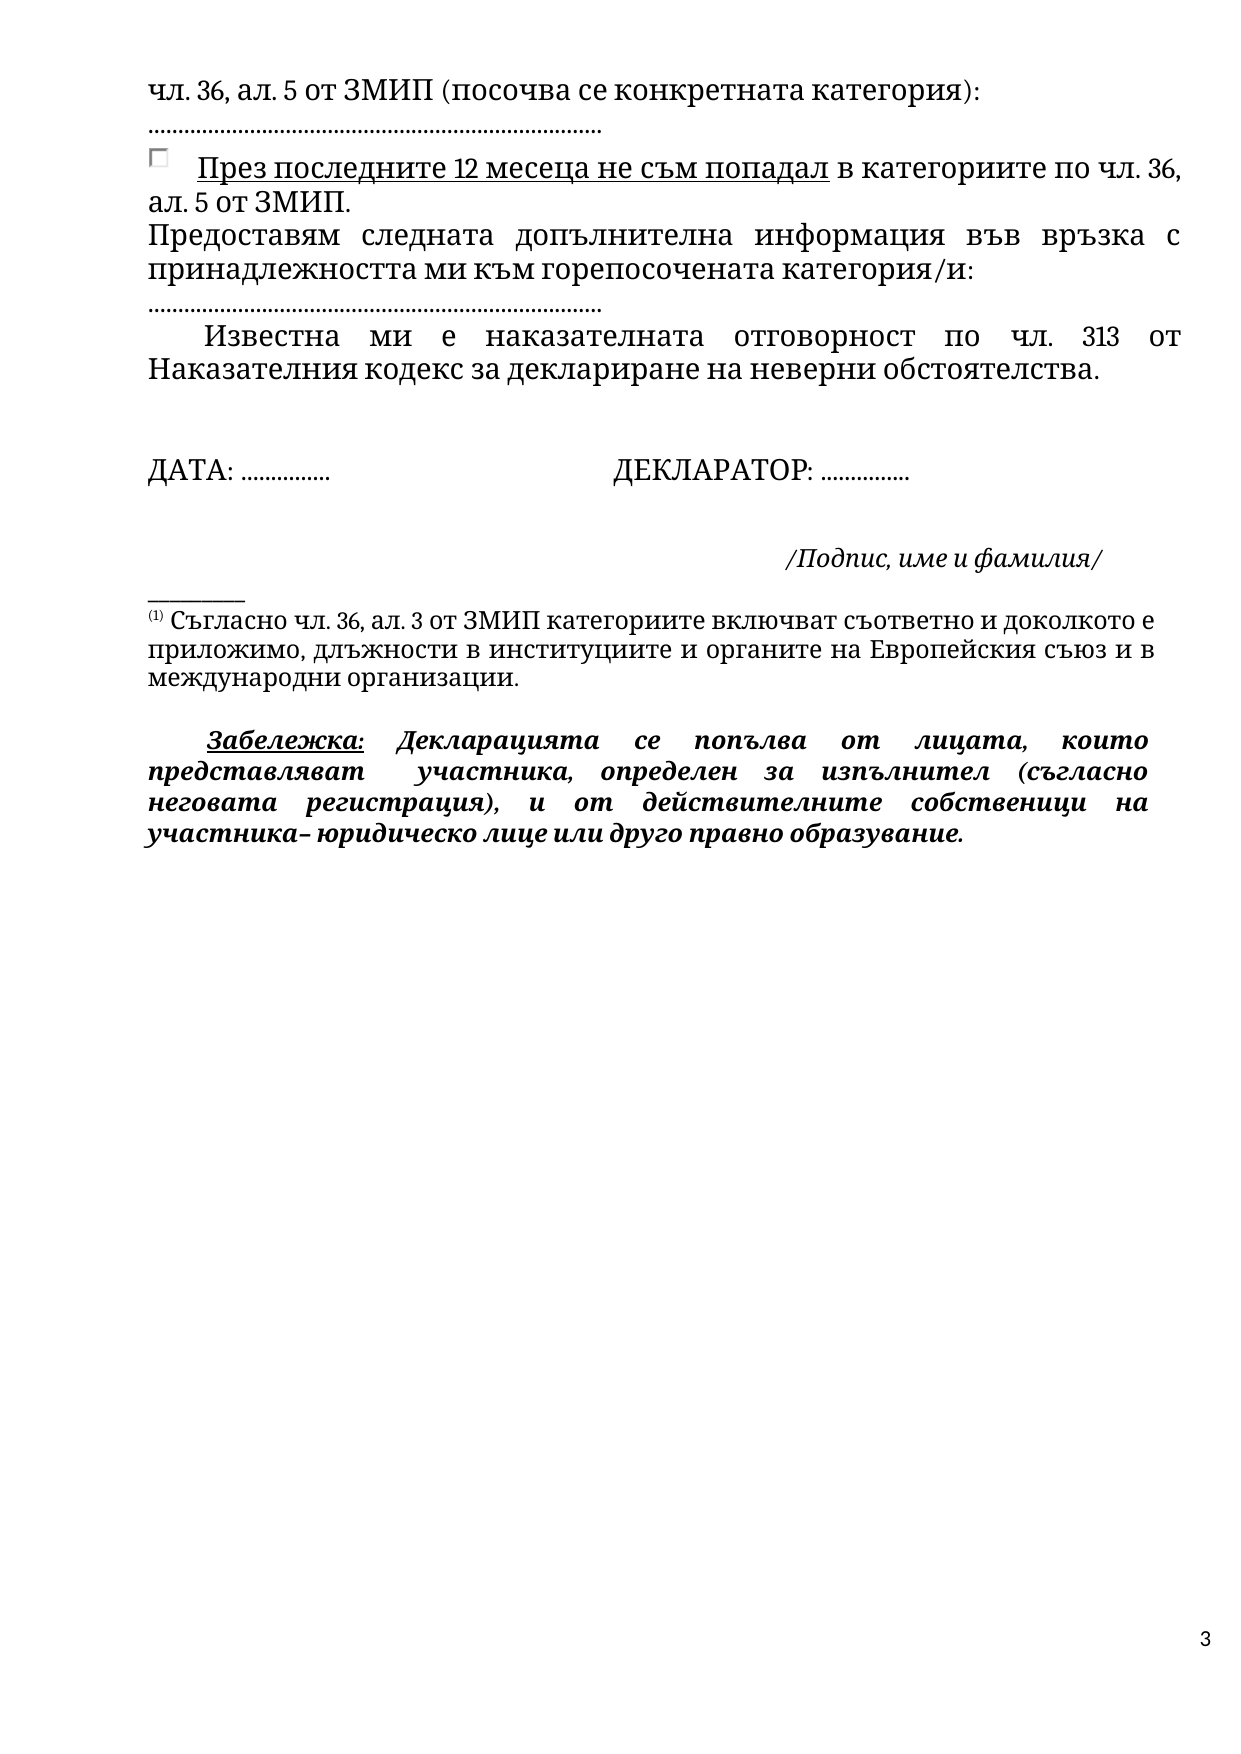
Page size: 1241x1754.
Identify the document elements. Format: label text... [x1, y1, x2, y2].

table_header _________ (1) Съгласно чл. 36, ал. 3 от ЗМИП категориите включват съответно и доколкото е приложимо, длъжности в институциите и органите на Европейския съюз и в международни организации. [148, 573, 1211, 727]
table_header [148, 74, 1181, 488]
table_cell /Подпис, име и фамилия/ [148, 488, 1181, 573]
text Забележка: Декларацията се попълва от лицата, които представляват участника, определен за изпълнител (съгласно неговата регистрация), и от действителните собственици на участника– юридическо лице или друго правно образувание. [148, 727, 1152, 848]
